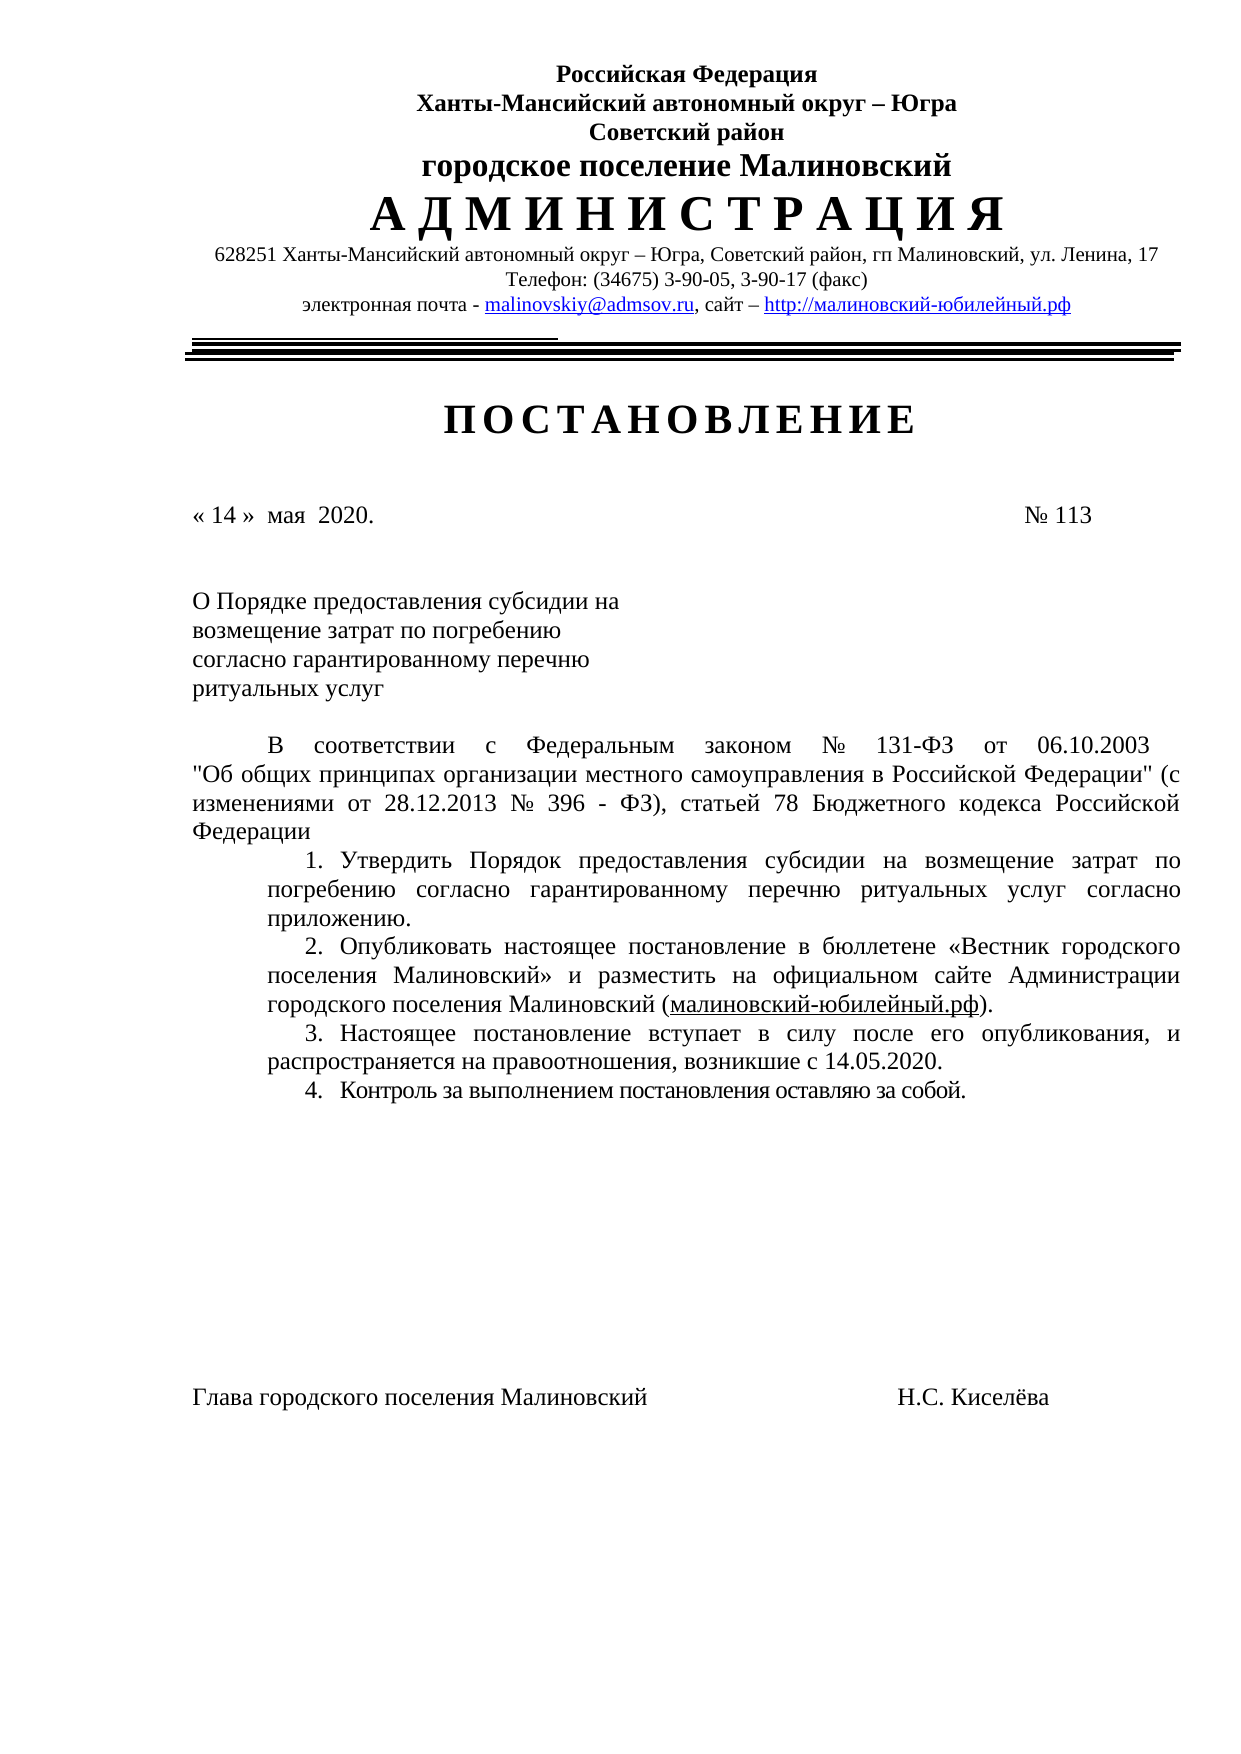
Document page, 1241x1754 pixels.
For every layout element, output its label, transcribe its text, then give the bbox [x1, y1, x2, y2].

text Глава городского поселения Малиновский Н.С. Киселёва [192, 1382, 1181, 1411]
list Опубликовать настоящее постановление в бюллетене «Вестник городского поселения Малиновский» и разместить на официальном сайте Администрации городского поселения Малиновский (малиновский-юбилейный.рф). [267, 931, 1181, 1018]
text В соответствии с Федеральным законом № 131-ФЗ от 06.10.2003 "Об общих принципах организации местного самоуправления в Российской Федерации" (с изменениями от 28.12.2013 № 396 - ФЗ), статьей 78 Бюджетного кодекса Российской Федерации [192, 730, 1181, 845]
text Телефон: (34675) 3-90-05, 3-90-17 (факс) [192, 266, 1181, 291]
list Настоящее постановление вступает в силу после его опубликования, и распространяется на правоотношения, возникшие с 14.05.2020. [267, 1018, 1181, 1075]
text О Порядке предоставления субсидии на возмещение затрат по погребению согласно гарантированному перечню ритуальных услуг [192, 586, 638, 701]
text Ханты-Мансийский автономный округ – Югра [192, 88, 1181, 117]
text Советский район [192, 117, 1181, 145]
list Утвердить Порядок предоставления субсидии на возмещение затрат по погребению согласно гарантированному перечню ритуальных услуг согласно приложению. [267, 845, 1181, 931]
text Российская Федерация [192, 59, 1181, 88]
text А Д М И Н И С Т Р А Ц И Я [192, 184, 1181, 241]
list Контроль за выполнением постановления оставляю за собой. [267, 1075, 1181, 1104]
text городское поселение Малиновский [192, 145, 1181, 184]
text « 14 » мая 2020. № 113 [192, 500, 1181, 529]
table_header ПОСТАНОВЛЕНИЕ [185, 361, 1174, 443]
text электронная почта - malinovskiy@admsov.ru, сайт – http://малиновский-юбилейный.рф [192, 291, 1181, 316]
text 628251 Ханты-Мансийский автономный округ – Югра, Советский район, гп Малиновский, ул. Ленина, 17 [192, 241, 1181, 266]
